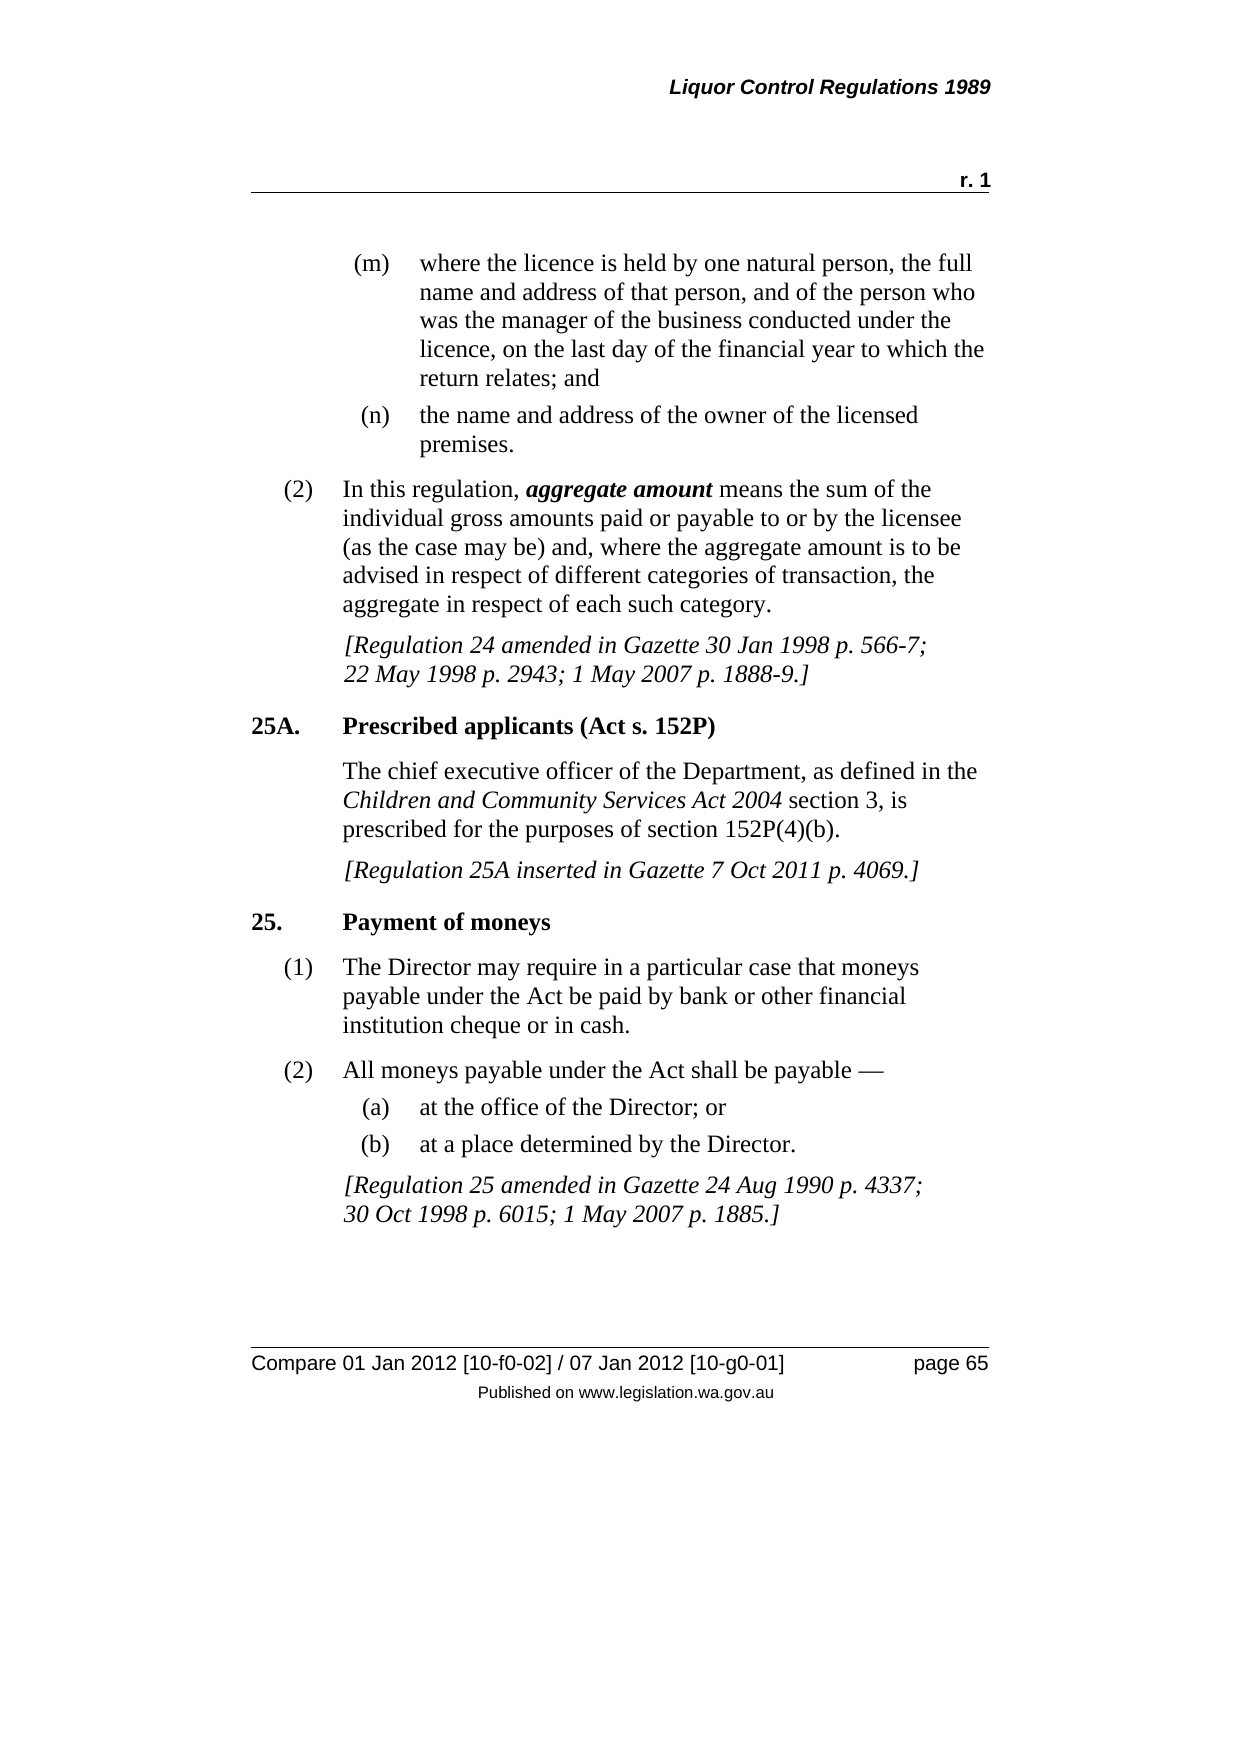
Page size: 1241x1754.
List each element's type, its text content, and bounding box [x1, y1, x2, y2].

text [Regulation 24 amended in Gazette 30 Jan 1998 p. 566-7; 22 May 1998 p. 2943; 1 May 2007 p. 1888-9.] [251, 631, 989, 688]
text (n) the name and address of the owner of the licensed premises. [251, 400, 989, 458]
text (2) In this regulation, aggregate amount means the sum of the individual gross amounts paid or payable to or by the licensee (as the case may be) and, where the aggregate amount is to be advised in respect of different categories of transaction, the aggregate in respect of each such category. [251, 474, 989, 618]
text (1) The Director may require in a particular case that moneys payable under the Act be paid by bank or other financial institution cheque or in cash. [251, 952, 989, 1038]
text [Regulation 25A inserted in Gazette 7 Oct 2011 p. 4069.] [251, 855, 989, 884]
text (b) at a place determined by the Director. [251, 1129, 989, 1158]
subtitle 25. Payment of moneys [251, 907, 989, 936]
subtitle 25A. Prescribed applicants (Act s. 152P) [251, 711, 989, 740]
text The chief executive officer of the Department, as defined in the Children and Community Services Act 2004 section 3, is prescribed for the purposes of section 152P(4)(b). [251, 756, 989, 843]
text (m) where the licence is held by one natural person, the full name and address of that person, and of the person who was the manager of the business conducted under the licence, on the last day of the financial year to which the return relates; and [251, 248, 989, 392]
text [Regulation 25 amended in Gazette 24 Aug 1990 p. 4337; 30 Oct 1998 p. 6015; 1 May 2007 p. 1885.] [251, 1171, 989, 1228]
text (a) at the office of the Director; or [251, 1092, 989, 1121]
text (2) All moneys payable under the Act shall be payable — [251, 1055, 989, 1084]
